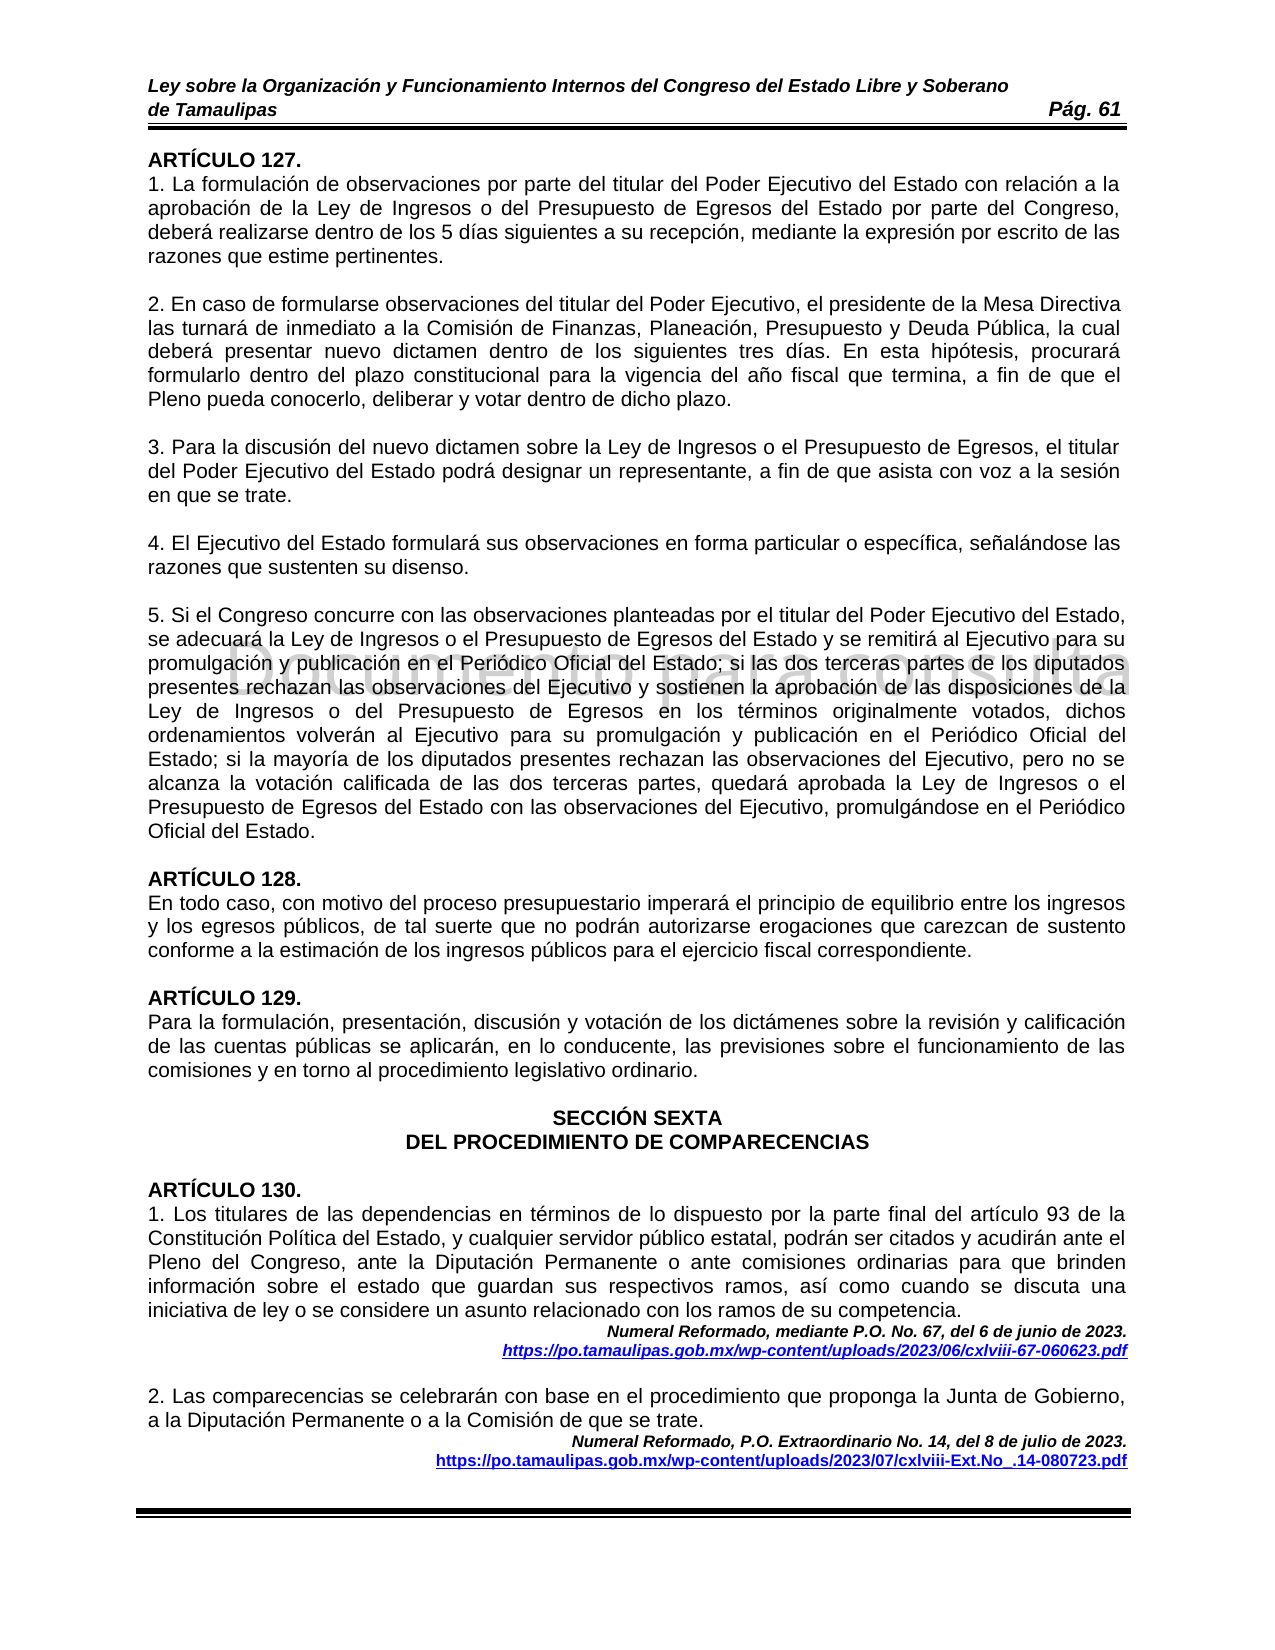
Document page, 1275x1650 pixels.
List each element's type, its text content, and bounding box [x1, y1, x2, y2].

text En todo caso, con motivo del proceso presupuestario imperará el principio de equilibrio entre los ingresos y los egresos públicos, de tal suerte que no podrán autorizarse erogaciones que carezcan de sustento conforme a la estimación de los ingresos públicos para el ejercicio fiscal correspondiente. [148, 890, 1127, 962]
list https://po.tamaulipas.gob.mx/wp-content/uploads/2023/07/cxlviii-Ext.No_.14-080723.pdf [252, 1451, 1127, 1470]
text SECCIÓN SEXTA [148, 1106, 1127, 1130]
text 5. Si el Congreso concurre con las observaciones planteadas por el titular del Poder Ejecutivo del Estado, se adecuará la Ley de Ingresos o el Presupuesto de Egresos del Estado y se remitirá al Ejecutivo para su promulgación y publicación en el Periódico Oficial del Estado; si las dos terceras partes de los diputados presentes rechazan las observaciones del Ejecutivo y sostienen la aprobación de las disposiciones de la Ley de Ingresos o del Presupuesto de Egresos en los términos originalmente votados, dichos ordenamientos volverán al Ejecutivo para su promulgación y publicación en el Periódico Oficial del Estado; si la mayoría de los diputados presentes rechazan las observaciones del Ejecutivo, pero no se alcanza la votación calificada de las dos terceras partes, quedará aprobada la Ley de Ingresos o el Presupuesto de Egresos del Estado con las observaciones del Ejecutivo, promulgándose en el Periódico Oficial del Estado. [148, 603, 1127, 842]
text ARTÍCULO 127. [148, 148, 1122, 172]
text 1. La formulación de observaciones por parte del titular del Poder Ejecutivo del Estado con relación a la aprobación de la Ley de Ingresos o del Presupuesto de Egresos del Estado por parte del Congreso, deberá realizarse dentro de los 5 días siguientes a su recepción, mediante la expresión por escrito de las razones que estime pertinentes. [148, 172, 1122, 267]
text 2. En caso de formularse observaciones del titular del Poder Ejecutivo, el presidente de la Mesa Directiva las turnará de inmediato a la Comisión de Finanzas, Planeación, Presupuesto y Deuda Pública, la cual deberá presentar nuevo dictamen dentro de los siguientes tres días. En esta hipótesis, procurará formularlo dentro del plazo constitucional para la vigencia del año fiscal que termina, a fin de que el Pleno pueda conocerlo, deliberar y votar dentro de dicho plazo. [148, 291, 1122, 411]
text 4. El Ejecutivo del Estado formulará sus observaciones en forma particular o específica, señalándose las razones que sustenten su disenso. [148, 531, 1122, 579]
text 2. Las comparecencias se celebrarán con base en el procedimiento que proponga la Junta de Gobierno, a la Diputación Permanente o a la Comisión de que se trate. [148, 1384, 1127, 1432]
list Numeral Reformado, P.O. Extraordinario No. 14, del 8 de julio de 2023. [252, 1432, 1127, 1451]
text ARTÍCULO 128. [148, 866, 1127, 890]
text ARTÍCULO 130. [148, 1178, 1127, 1202]
text Para la formulación, presentación, discusión y votación de los dictámenes sobre la revisión y calificación de las cuentas públicas se aplicarán, en lo conducente, las previsiones sobre el funcionamiento de las comisiones y en torno al procedimiento legislativo ordinario. [148, 1010, 1127, 1082]
text 1. Los titulares de las dependencias en términos de lo dispuesto por la parte final del artículo 93 de la Constitución Política del Estado, y cualquier servidor público estatal, podrán ser citados y acudirán ante el Pleno del Congreso, ante la Diputación Permanente o ante comisiones ordinarias para que brinden información sobre el estado que guardan sus respectivos ramos, así como cuando se discuta una iniciativa de ley o se considere un asunto relacionado con los ramos de su competencia. [148, 1202, 1127, 1322]
text 3. Para la discusión del nuevo dictamen sobre la Ley de Ingresos o el Presupuesto de Egresos, el titular del Poder Ejecutivo del Estado podrá designar un representante, a fin de que asista con voz a la sesión en que se trate. [148, 435, 1122, 507]
list Numeral Reformado, mediante P.O. No. 67, del 6 de junio de 2023. [282, 1322, 1127, 1341]
text ARTÍCULO 129. [148, 986, 1127, 1010]
list https://po.tamaulipas.gob.mx/wp-content/uploads/2023/06/cxlviii-67-060623.pdf [282, 1341, 1127, 1360]
text DEL PROCEDIMIENTO DE COMPARECENCIAS [148, 1130, 1127, 1154]
